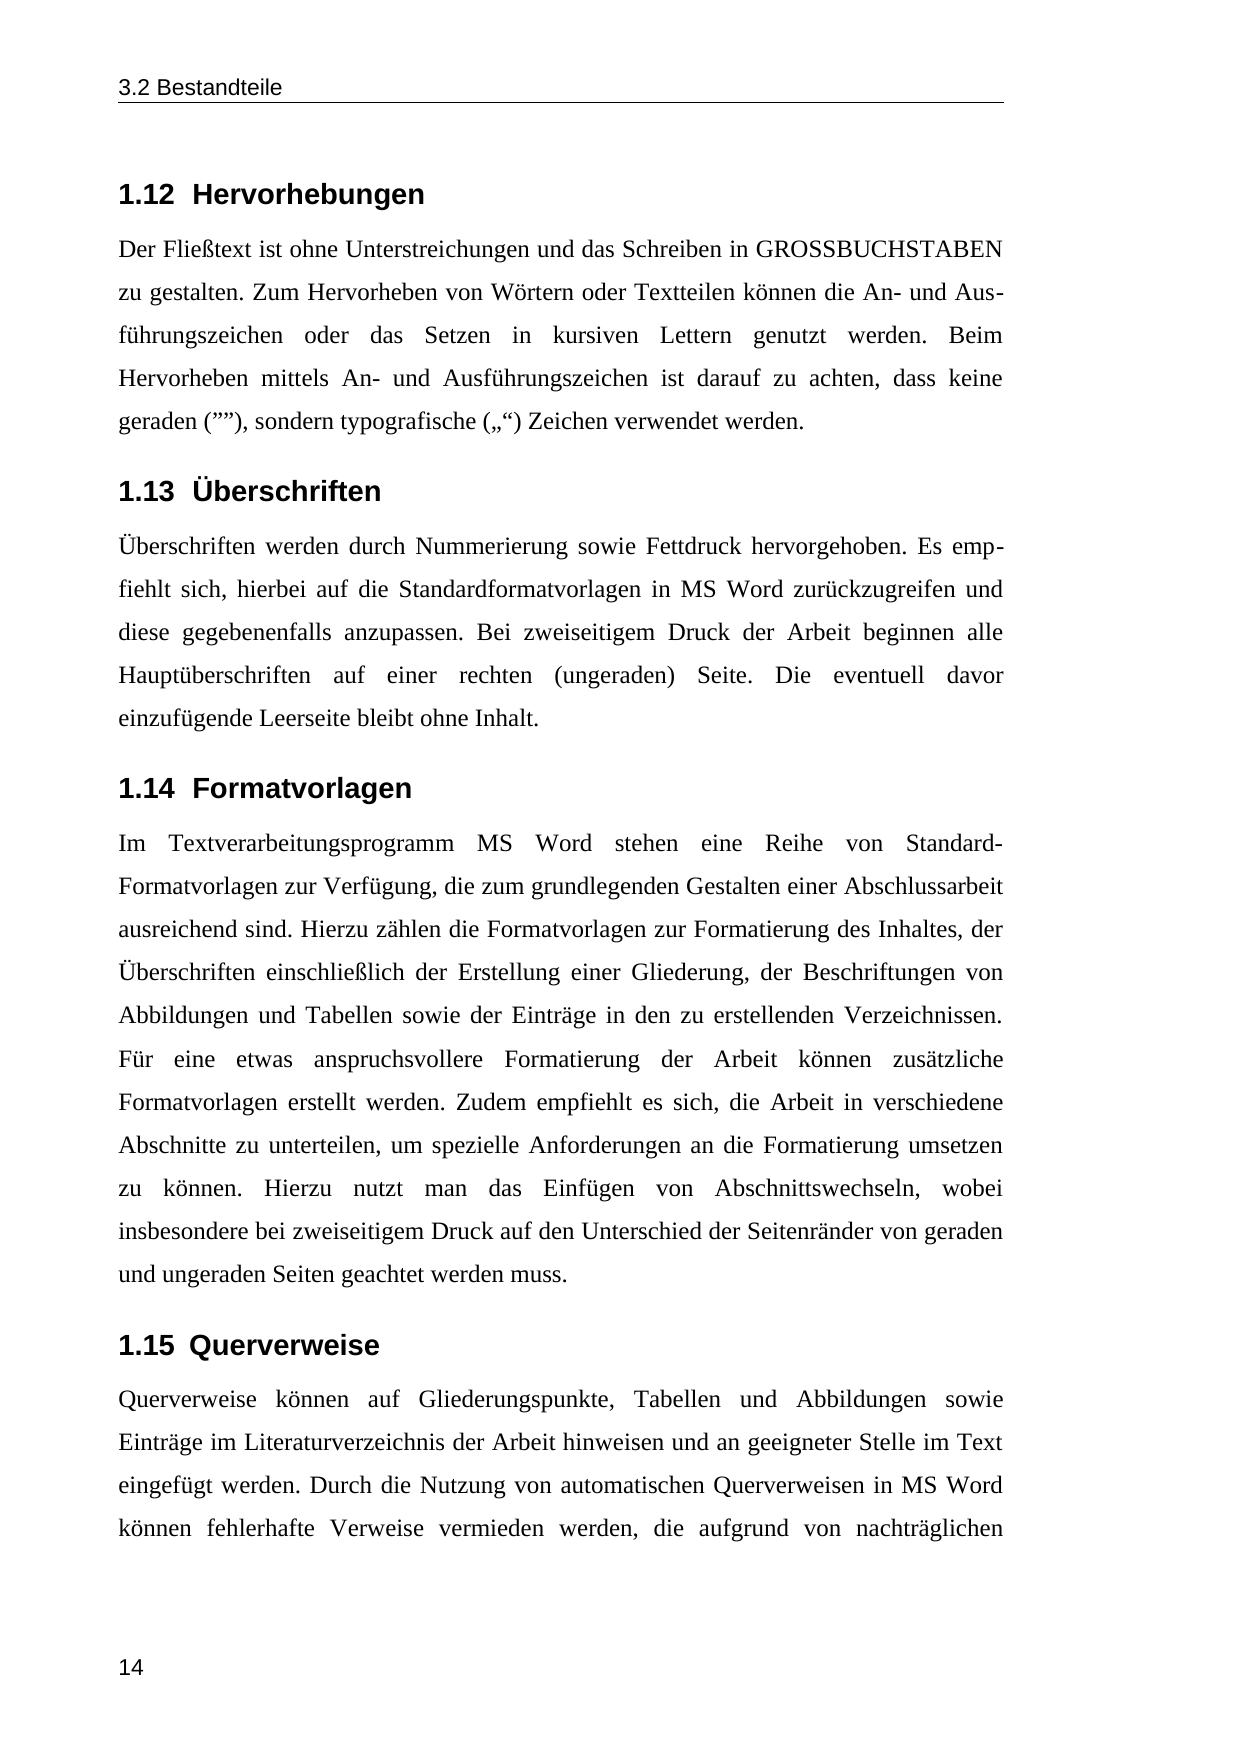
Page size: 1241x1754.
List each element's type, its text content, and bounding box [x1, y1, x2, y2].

subtitle Hervorhebungen [118, 177, 1004, 211]
text Überschriften werden durch Nummerierung sowie Fettdruck hervorgehoben. Es empfiehlt sich, hierbei auf die Standardformatvorlagen in MS Word zurückzugreifen und diese gegebenenfalls anzupassen. Bei zweiseitigem Druck der Arbeit beginnen alle Hauptüberschriften auf einer rechten (ungeraden) Seite. Die eventuell davor einzufügende Leerseite bleibt ohne Inhalt. [118, 531, 1004, 732]
text Der Fließtext ist ohne Unterstreichungen und das Schreiben in GROSSBUCHSTABEN zu gestalten. Zum Hervorheben von Wörtern oder Textteilen können die An- und Ausführungszeichen oder das Setzen in kursiven Lettern genutzt werden. Beim Hervorheben mittels An- und Ausführungszeichen ist darauf zu achten, dass keine geraden (””), sondern typografische („“) Zeichen verwendet werden. [118, 234, 1004, 435]
subtitle Querverweise [118, 1327, 1004, 1361]
text Im Textverarbeitungsprogramm MS Word stehen eine Reihe von Standard-Formatvorlagen zur Verfügung, die zum grundlegenden Gestalten einer Abschlussarbeit ausreichend sind. Hierzu zählen die Formatvorlagen zur Formatierung des Inhaltes, der Überschriften einschließlich der Erstellung einer Gliederung, der Beschriftungen von Abbildungen und Tabellen sowie der Einträge in den zu erstellenden Verzeichnissen. Für eine etwas anspruchsvollere Formatierung der Arbeit können zusätzliche Formatvorlagen erstellt werden. Zudem empfiehlt es sich, die Arbeit in verschiedene Abschnitte zu unterteilen, um spezielle Anforderungen an die Formatierung umsetzen zu können. Hierzu nutzt man das Einfügen von Abschnittswechseln, wobei insbesondere bei zweiseitigem Druck auf den Unterschied der Seitenränder von geraden und ungeraden Seiten geachtet werden muss. [118, 828, 1004, 1288]
subtitle Formatvorlagen [118, 772, 1004, 805]
subtitle Überschriften [118, 474, 1004, 508]
